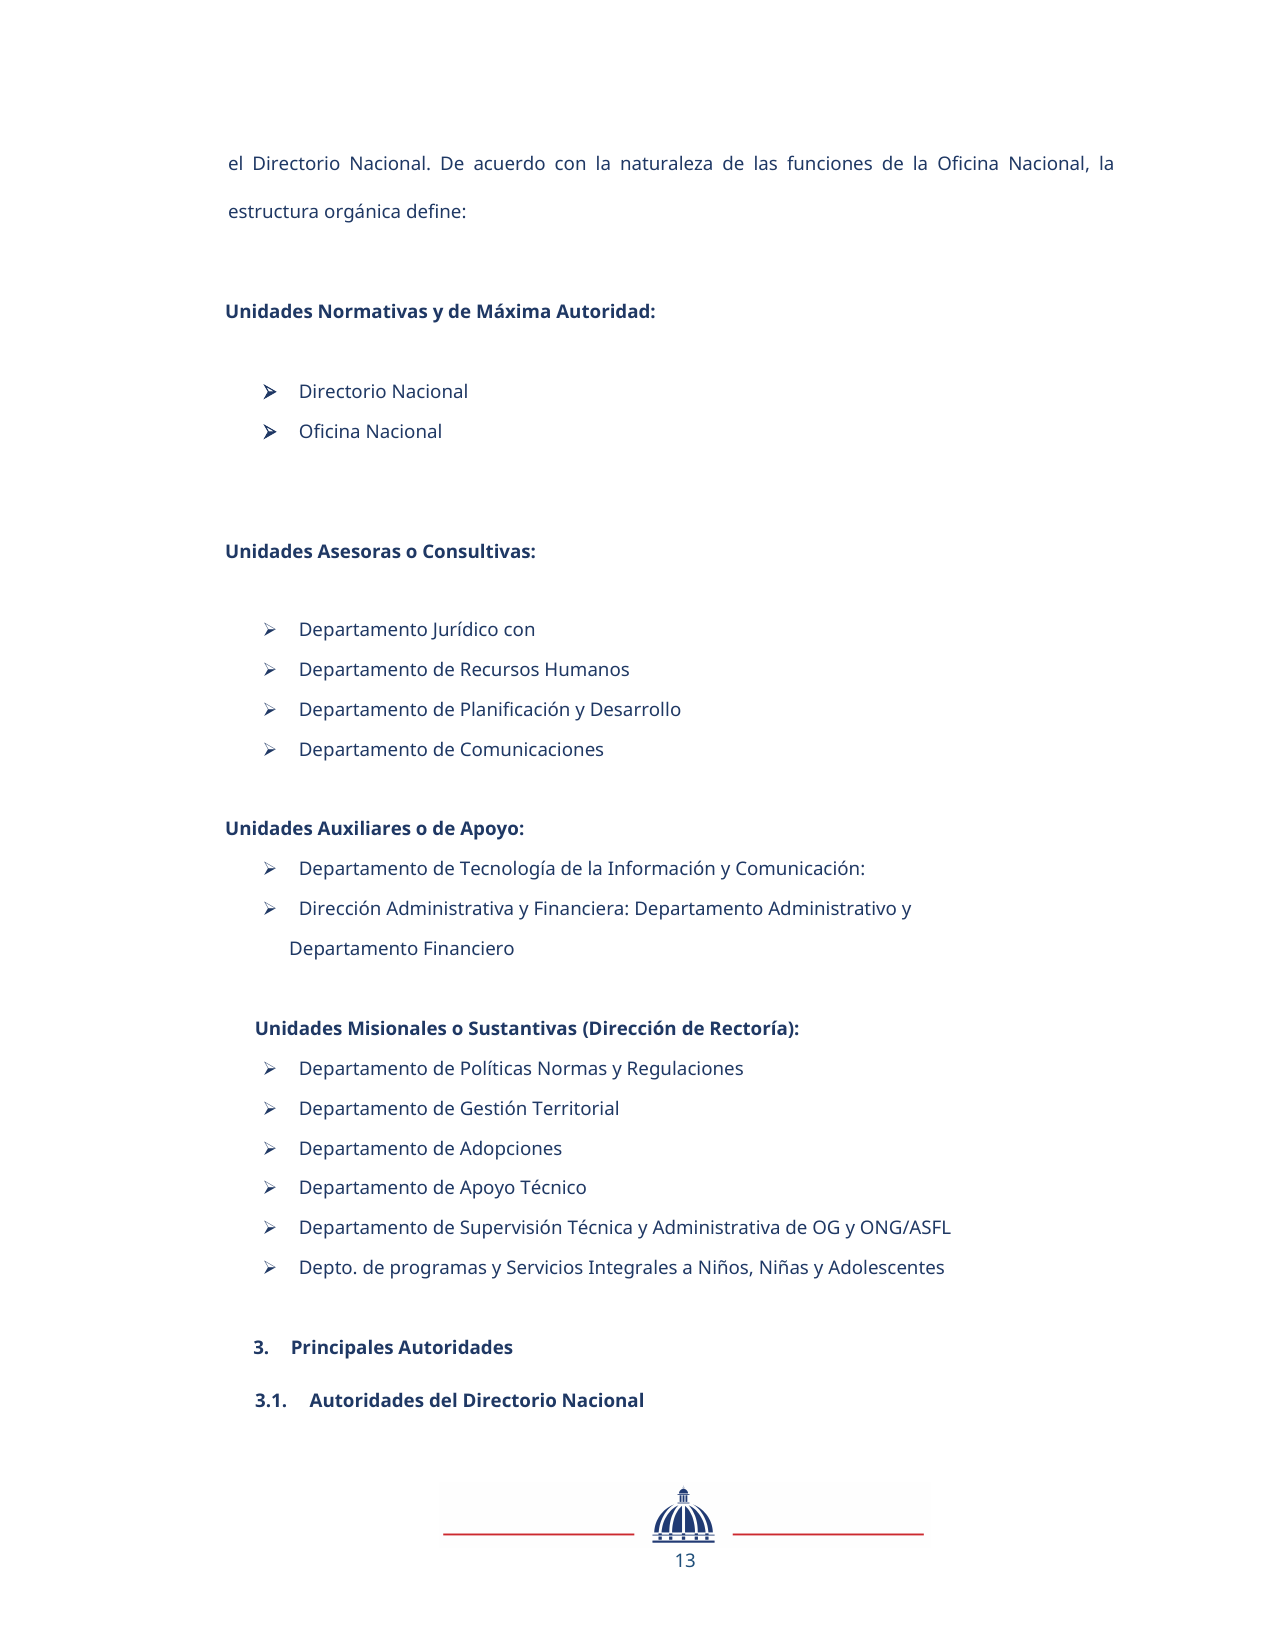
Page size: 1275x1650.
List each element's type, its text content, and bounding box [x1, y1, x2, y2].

list Departamento de Planificación y Desarrollo [262, 696, 1116, 721]
text Unidades Misionales o Sustantivas (Dirección de Rectoría): [254, 1015, 1116, 1041]
list Autoridades del Directorio Nacional [255, 1387, 1116, 1412]
list Principales Autoridades [253, 1334, 1116, 1360]
list Departamento de Supervisión Técnica y Administrativa de OG y ONG/ASFL [262, 1214, 1116, 1240]
text Unidades Auxiliares o de Apoyo: [225, 816, 1116, 841]
list Departamento Jurídico con [262, 616, 1116, 642]
text Unidades Asesoras o Consultivas: [225, 538, 1116, 563]
list Departamento de Gestión Territorial [262, 1095, 1116, 1120]
list Departamento de Adopciones [262, 1135, 1116, 1160]
list Dirección Administrativa y Financiera: Departamento Administrativo y [262, 895, 1116, 921]
text Departamento Financiero [284, 935, 1116, 961]
list Departamento de Apoyo Técnico [262, 1175, 1116, 1200]
list Depto. de programas y Servicios Integrales a Niños, Niñas y Adolescentes [262, 1254, 1116, 1280]
list Directorio Nacional [262, 378, 1116, 404]
list Departamento de Comunicaciones [262, 736, 1116, 761]
text Unidades Normativas y de Máxima Autoridad: [225, 299, 1116, 324]
list Departamento de Recursos Humanos [262, 656, 1116, 682]
list Departamento de Políticas Normas y Regulaciones [262, 1055, 1116, 1081]
list Oficina Nacional [262, 418, 1116, 444]
list Departamento de Tecnología de la Información y Comunicación: [262, 856, 1116, 881]
picture [439, 1482, 932, 1548]
